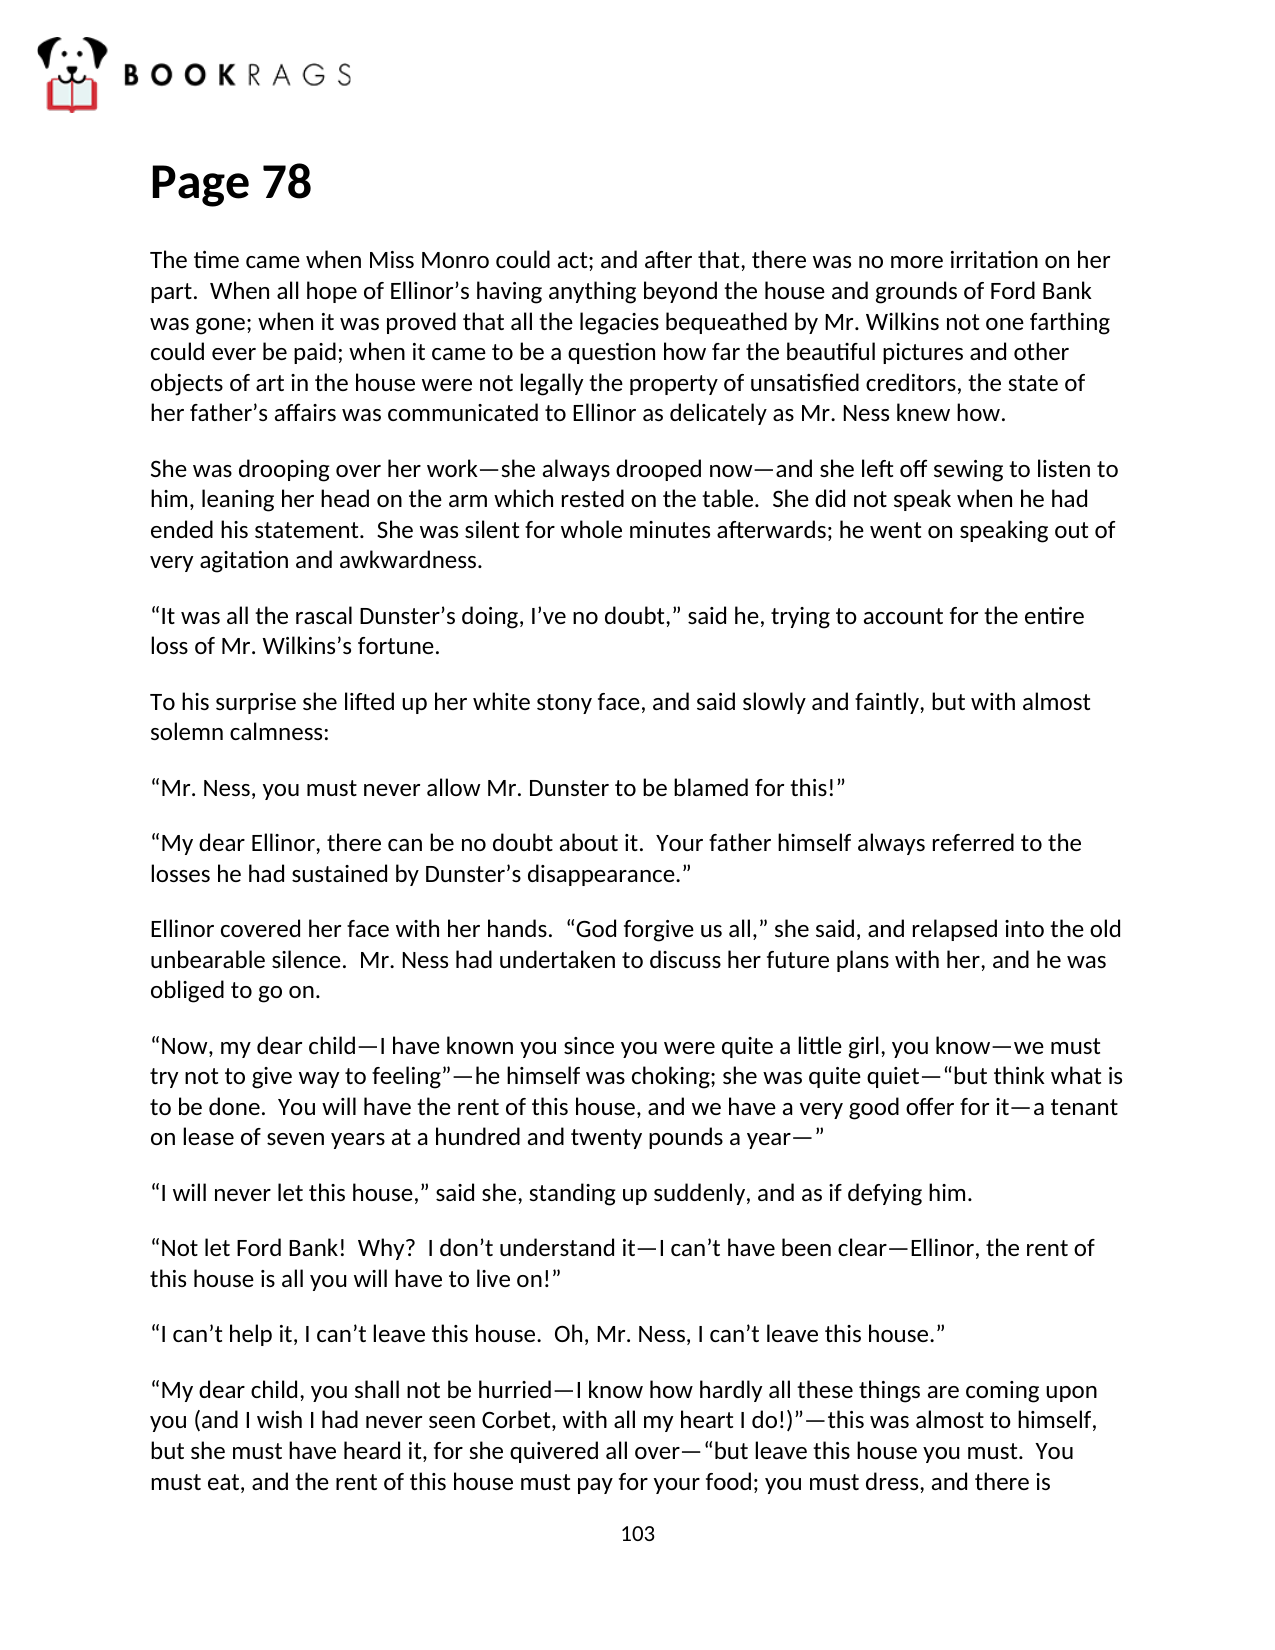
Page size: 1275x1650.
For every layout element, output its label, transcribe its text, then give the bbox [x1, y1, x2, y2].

text “My dear Ellinor, there can be no doubt about it. Your father himself always referred to the losses he had sustained by Dunster’s disappearance.” [150, 827, 1125, 888]
text To his surprise she lifted up her white stony face, and said slowly and faintly, but with almost solemn calmness: [150, 686, 1125, 747]
text “Mr. Ness, you must never allow Mr. Dunster to be blamed for this!” [150, 772, 1125, 802]
text “Now, my dear child—­I have known you since you were quite a little girl, you know—­we must try not to give way to feeling”—­he himself was choking; she was quite quiet—­“but think what is to be done. You will have the rent of this house, and we have a very good offer for it—­a tenant on lease of seven years at a hundred and twenty pounds a year—­” [150, 1030, 1125, 1152]
text Page 78 [150, 150, 1125, 211]
text “I will never let this house,” said she, standing up suddenly, and as if defying him. [150, 1177, 1125, 1208]
text “It was all the rascal Dunster’s doing, I’ve no doubt,” said he, trying to account for the entire loss of Mr. Wilkins’s fortune. [150, 600, 1125, 661]
text Ellinor covered her face with her hands. “God forgive us all,” she said, and relapsed into the old unbearable silence. Mr. Ness had undertaken to discuss her future plans with her, and he was obliged to go on. [150, 913, 1125, 1005]
text She was drooping over her work—­she always drooped now—­and she left off sewing to listen to him, leaning her head on the arm which rested on the table. She did not speak when he had ended his statement. She was silent for whole minutes afterwards; he went on speaking out of very agitation and awkwardness. [150, 453, 1125, 575]
text “I can’t help it, I can’t leave this house. Oh, Mr. Ness, I can’t leave this house.” [150, 1319, 1125, 1349]
text The time came when Miss Monro could act; and after that, there was no more irritation on her part. When all hope of Ellinor’s having anything beyond the house and grounds of Ford Bank was gone; when it was proved that all the legacies bequeathed by Mr. Wilkins not one farthing could ever be paid; when it came to be a question how far the beautiful pictures and other objects of art in the house were not legally the property of unsatisfied creditors, the state of her father’s affairs was communicated to Ellinor as delicately as Mr. Ness knew how. [150, 244, 1125, 428]
text “Not let Ford Bank! Why? I don’t understand it—­I can’t have been clear—­Ellinor, the rent of this house is all you will have to live on!” [150, 1233, 1125, 1294]
picture [37, 37, 351, 113]
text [150, 1374, 1125, 1496]
